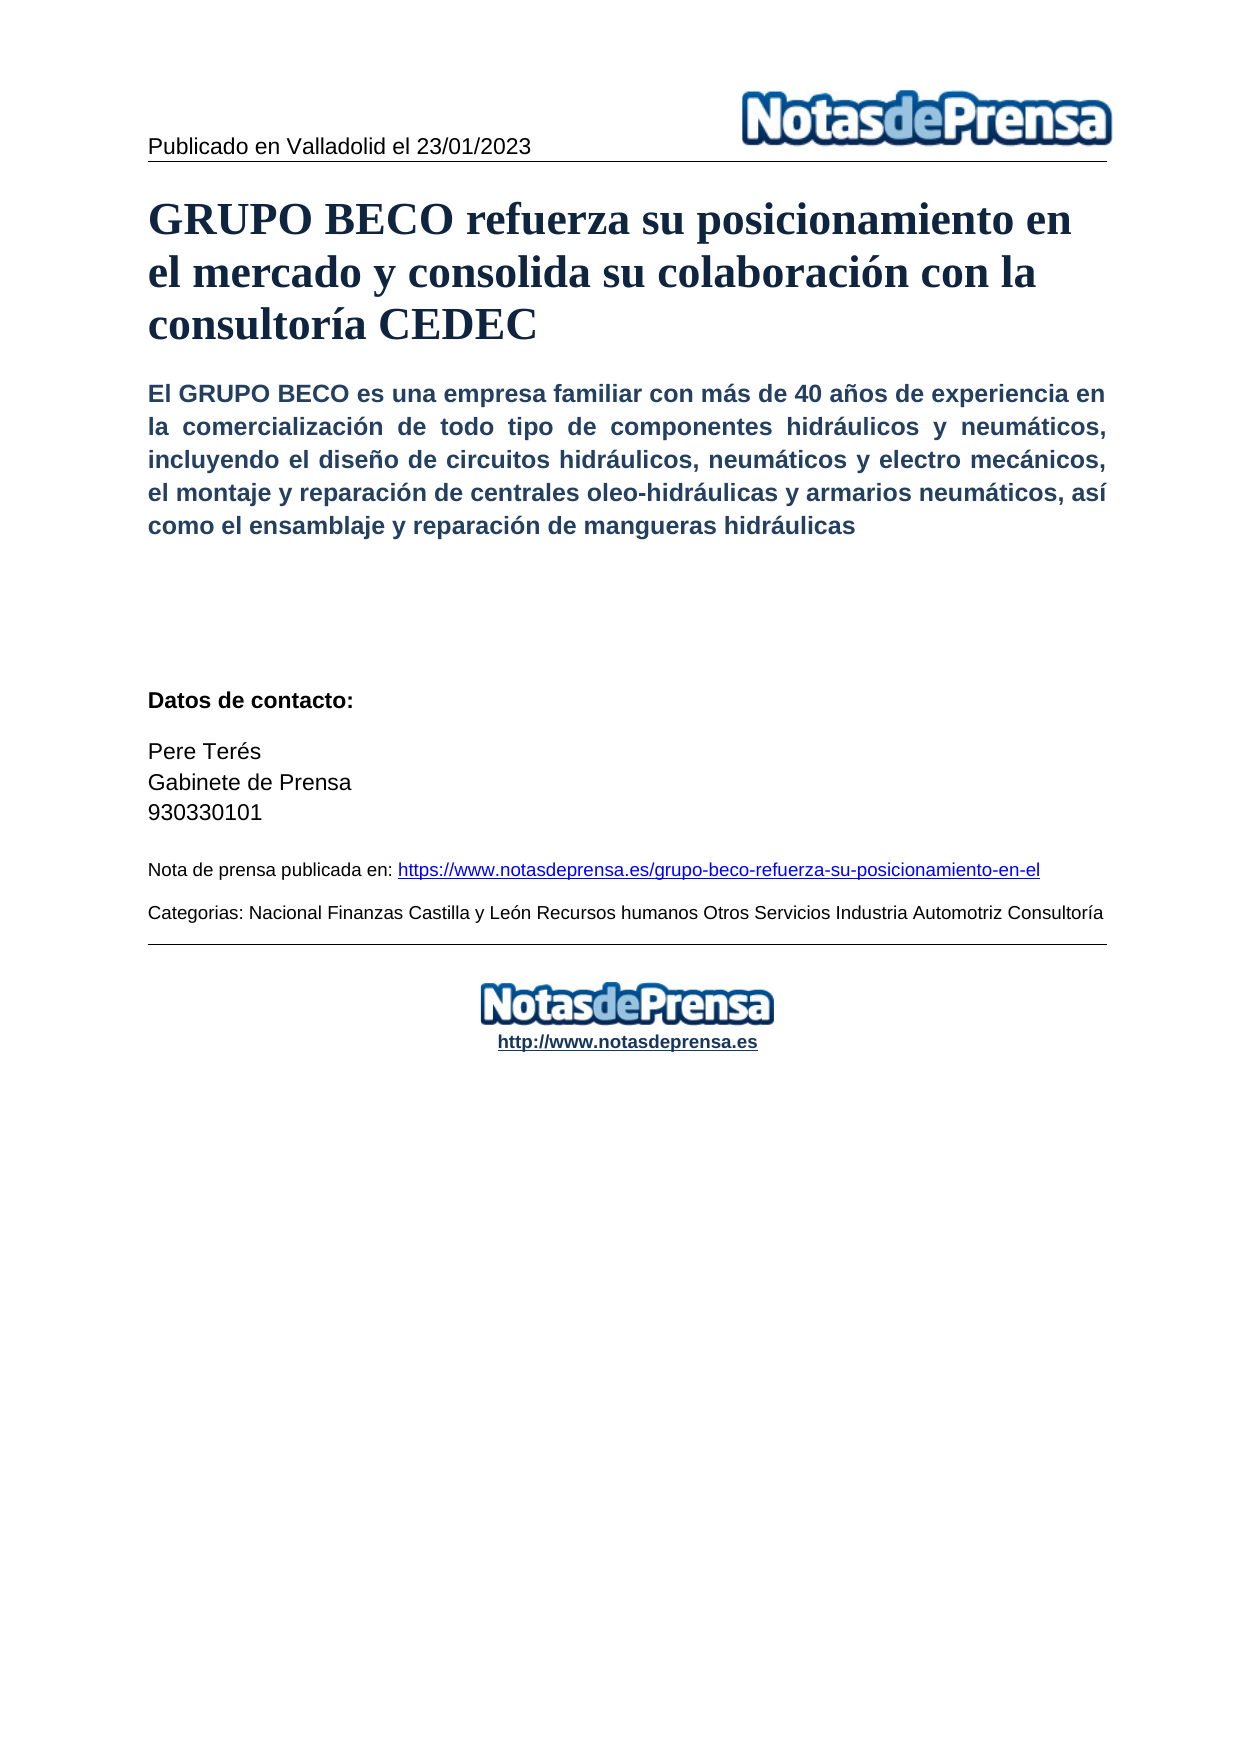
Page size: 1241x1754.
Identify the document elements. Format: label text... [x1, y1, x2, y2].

picture [480, 981, 775, 1027]
subtitle GRUPO BECO refuerza su posicionamiento en el mercado y consolida su colaboración con la consultoría CEDEC [148, 192, 1107, 350]
text 930330101 [148, 799, 1063, 825]
text Nota de prensa publicada en: https://www.notasdeprensa.es/grupo-beco-refuerza-su-posicionamiento-en-el [148, 859, 1107, 881]
text Gabinete de Prensa [148, 768, 1063, 795]
subtitle El GRUPO BECO es una empresa familiar con más de 40 años de experiencia en la comercialización de todo tipo de componentes hidráulicos y neumáticos, incluyendo el diseño de circuitos hidráulicos, neumáticos y electro mecánicos, el montaje y reparación de centrales oleo-hidráulicas y armarios neumáticos, así como el ensamblaje y reparación de mangueras hidráulicas [148, 379, 1107, 540]
text http://www.notasdeprensa.es [148, 1031, 1107, 1052]
text Categorias: Nacional Finanzas Castilla y León Recursos humanos Otros Servicios Industria Automotriz Consultoría [148, 901, 1107, 923]
text Datos de contacto: [148, 687, 1107, 713]
text Pere Terés [148, 738, 1063, 764]
text Publicado en Valladolid el 23/01/2023 [148, 133, 1107, 161]
picture [742, 90, 1113, 148]
